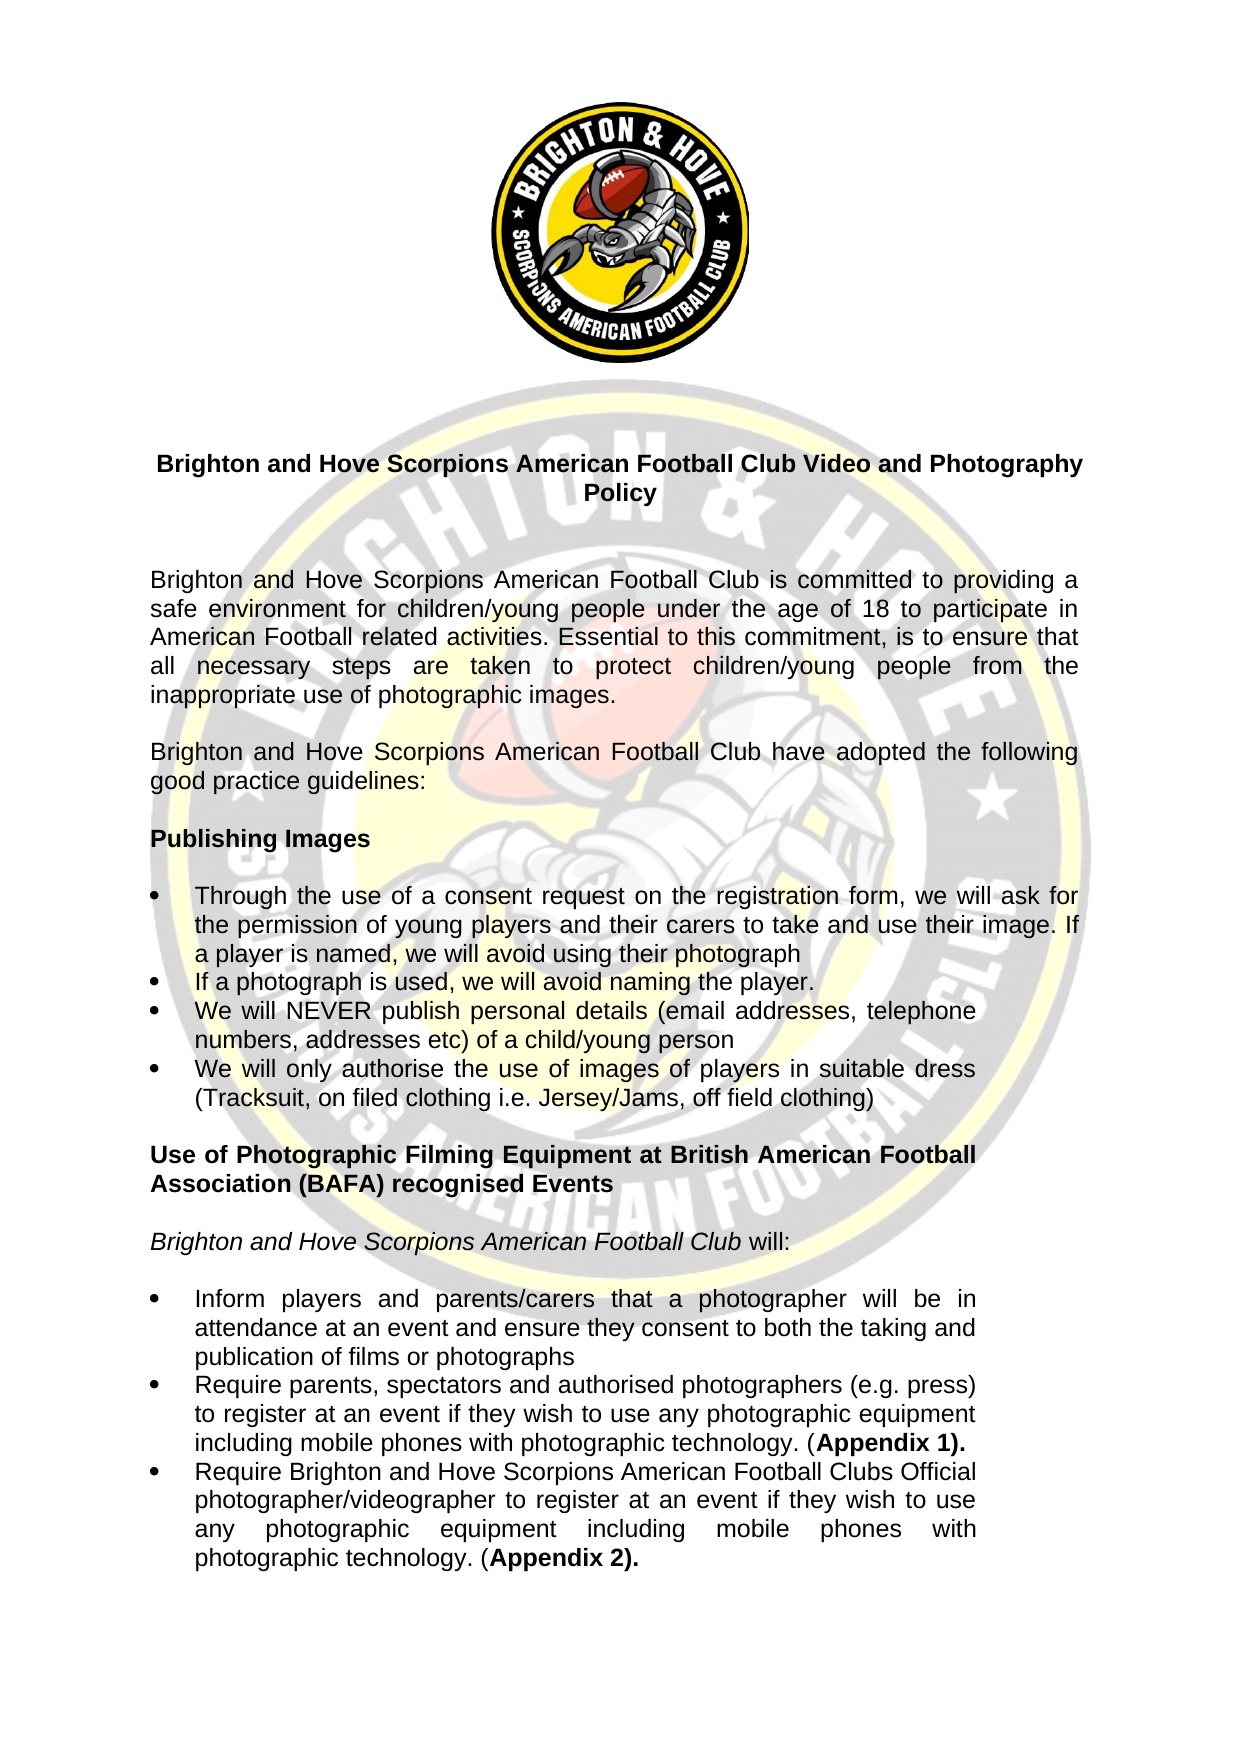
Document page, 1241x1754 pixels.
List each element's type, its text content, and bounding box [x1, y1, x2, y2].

list If a photograph is used, we will avoid naming the player. [150, 967, 978, 996]
text Brighton and Hove Scorpions American Football Club Video and Photography Policy [150, 449, 1090, 507]
list Require Brighton and Hove Scorpions American Football Clubs Official photographer/videographer to register at an event if they wish to use any photographic equipment including mobile phones with photographic technology. (Appendix 2). [150, 1457, 978, 1572]
list We will only authorise the use of images of players in suitable dress (Tracksuit, on filed clothing i.e. Jersey/Jams, off field clothing) [150, 1054, 978, 1111]
text Brighton and Hove Scorpions American Football Club have adopted the following good practice guidelines: [150, 737, 1080, 795]
list Through the use of a consent request on the registration form, we will ask for the permission of young players and their carers to take and use their image. If a player is named, we will avoid using their photograph [150, 881, 1080, 967]
picture [491, 102, 749, 363]
text Use of Photographic Filming Equipment at British American Football Association (BAFA) recognised Events [150, 1140, 978, 1198]
text Brighton and Hove Scorpions American Football Club is committed to providing a safe environment for children/young people under the age of 18 to participate in American Football related activities. Essential to this commitment, is to ensure that all necessary steps are taken to protect children/young people from the inappropriate use of photographic images. [150, 565, 1080, 708]
list Require parents, spectators and authorised photographers (e.g. press) to register at an event if they wish to use any photographic equipment including mobile phones with photographic technology. (Appendix 1). [150, 1370, 978, 1457]
text Brighton and Hove Scorpions American Football Club will: [150, 1226, 978, 1255]
list Inform players and parents/carers that a photographer will be in attendance at an event and ensure they consent to both the taking and publication of films or photographs [150, 1284, 978, 1370]
list We will NEVER publish personal details (email addresses, telephone numbers, addresses etc) of a child/young person [150, 996, 978, 1054]
text Publishing Images [150, 823, 1090, 852]
